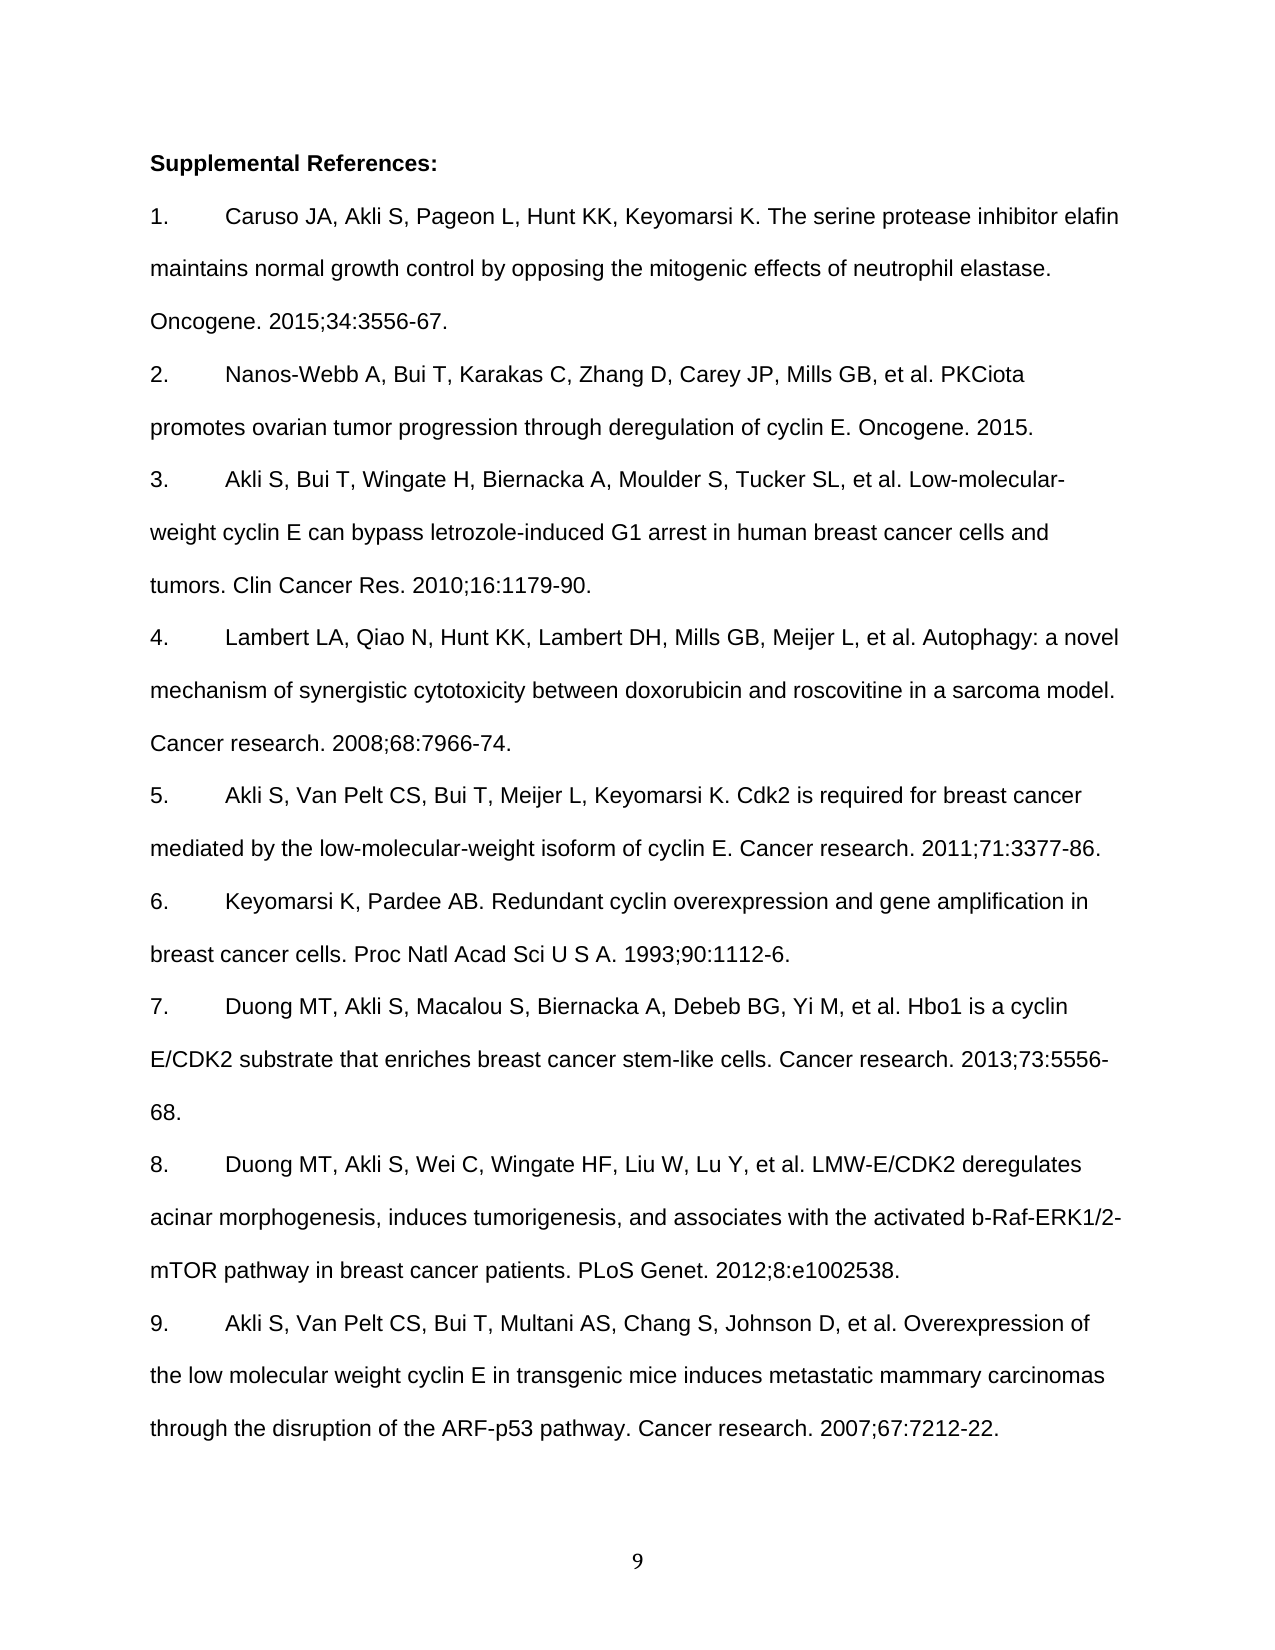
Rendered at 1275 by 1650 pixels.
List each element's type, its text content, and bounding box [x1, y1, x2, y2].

text 1. Caruso JA, Akli S, Pageon L, Hunt KK, Keyomarsi K. The serine protease inhibitor elafin maintains normal growth control by opposing the mitogenic effects of neutrophil elastase. Oncogene. 2015;34:3556-67. [150, 203, 1125, 334]
text 8. Duong MT, Akli S, Wei C, Wingate HF, Liu W, Lu Y, et al. LMW-E/CDK2 deregulates acinar morphogenesis, induces tumorigenesis, and associates with the activated b-Raf-ERK1/2-mTOR pathway in breast cancer patients. PLoS Genet. 2012;8:e1002538. [150, 1151, 1125, 1283]
text 5. Akli S, Van Pelt CS, Bui T, Meijer L, Keyomarsi K. Cdk2 is required for breast cancer mediated by the low-molecular-weight isoform of cyclin E. Cancer research. 2011;71:3377-86. [150, 782, 1125, 862]
text 4. Lambert LA, Qiao N, Hunt KK, Lambert DH, Mills GB, Meijer L, et al. Autophagy: a novel mechanism of synergistic cytotoxicity between doxorubicin and roscovitine in a sarcoma model. Cancer research. 2008;68:7966-74. [150, 624, 1125, 756]
text 3. Akli S, Bui T, Wingate H, Biernacka A, Moulder S, Tucker SL, et al. Low-molecular-weight cyclin E can bypass letrozole-induced G1 arrest in human breast cancer cells and tumors. Clin Cancer Res. 2010;16:1179-90. [150, 466, 1125, 598]
text 6. Keyomarsi K, Pardee AB. Redundant cyclin overexpression and gene amplification in breast cancer cells. Proc Natl Acad Sci U S A. 1993;90:1112-6. [150, 888, 1125, 967]
text 7. Duong MT, Akli S, Macalou S, Biernacka A, Debeb BG, Yi M, et al. Hbo1 is a cyclin E/CDK2 substrate that enriches breast cancer stem-like cells. Cancer research. 2013;73:5556-68. [150, 993, 1125, 1125]
text 9. Akli S, Van Pelt CS, Bui T, Multani AS, Chang S, Johnson D, et al. Overexpression of the low molecular weight cyclin E in transgenic mice induces metastatic mammary carcinomas through the disruption of the ARF-p53 pathway. Cancer research. 2007;67:7212-22. [150, 1309, 1125, 1441]
text 2. Nanos-Webb A, Bui T, Karakas C, Zhang D, Carey JP, Mills GB, et al. PKCiota promotes ovarian tumor progression through deregulation of cyclin E. Oncogene. 2015. [150, 361, 1125, 440]
text Supplemental References: [150, 150, 1125, 176]
